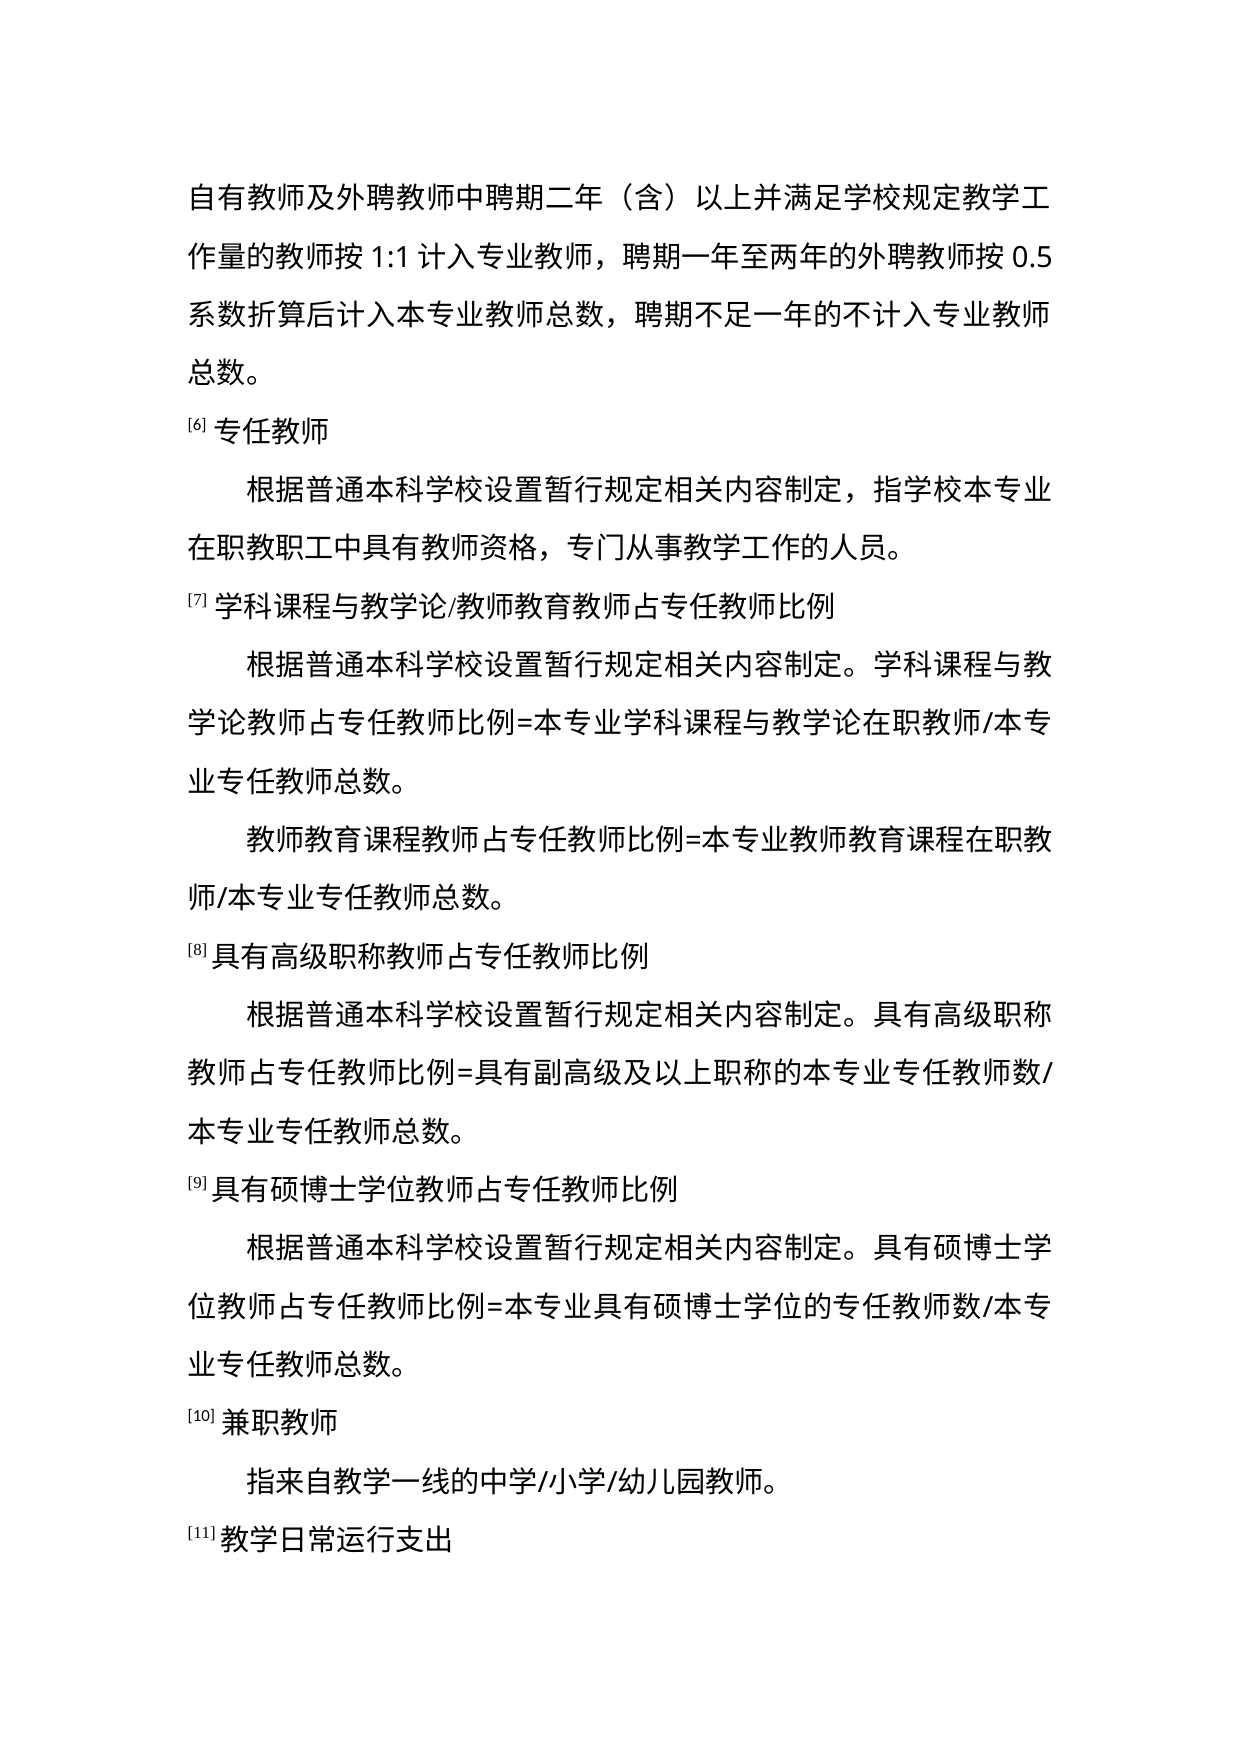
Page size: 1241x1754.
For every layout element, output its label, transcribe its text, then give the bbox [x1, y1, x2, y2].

text 指来自教学一线的中学/小学/幼儿园教师。 [187, 1445, 1053, 1504]
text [187, 162, 1053, 395]
text [11] 教学日常运行支出 [187, 1504, 1053, 1562]
text 根据普通本科学校设置暂行规定相关内容制定。学科课程与教学论教师占专任教师比例=本专业学科课程与教学论在职教师/本专业专任教师总数。 [187, 629, 1053, 804]
text 根据普通本科学校设置暂行规定相关内容制定。具有硕博士学位教师占专任教师比例=本专业具有硕博士学位的专任教师数/本专业专任教师总数。 [187, 1212, 1053, 1387]
text [7] 学科课程与教学论/教师教育教师占专任教师比例 [187, 570, 1053, 629]
text [6] 专任教师 [187, 395, 1053, 454]
text 教师教育课程教师占专任教师比例=本专业教师教育课程在职教师/本专业专任教师总数。 [187, 804, 1053, 920]
text [10] 兼职教师 [187, 1387, 1053, 1445]
text 根据普通本科学校设置暂行规定相关内容制定。具有高级职称教师占专任教师比例=具有副高级及以上职称的本专业专任教师数/本专业专任教师总数。 [187, 979, 1053, 1154]
text [8] 具有高级职称教师占专任教师比例 [187, 920, 1053, 979]
text [9] 具有硕博士学位教师占专任教师比例 [187, 1154, 1053, 1212]
text 根据普通本科学校设置暂行规定相关内容制定，指学校本专业在职教职工中具有教师资格，专门从事教学工作的人员。 [187, 454, 1053, 570]
